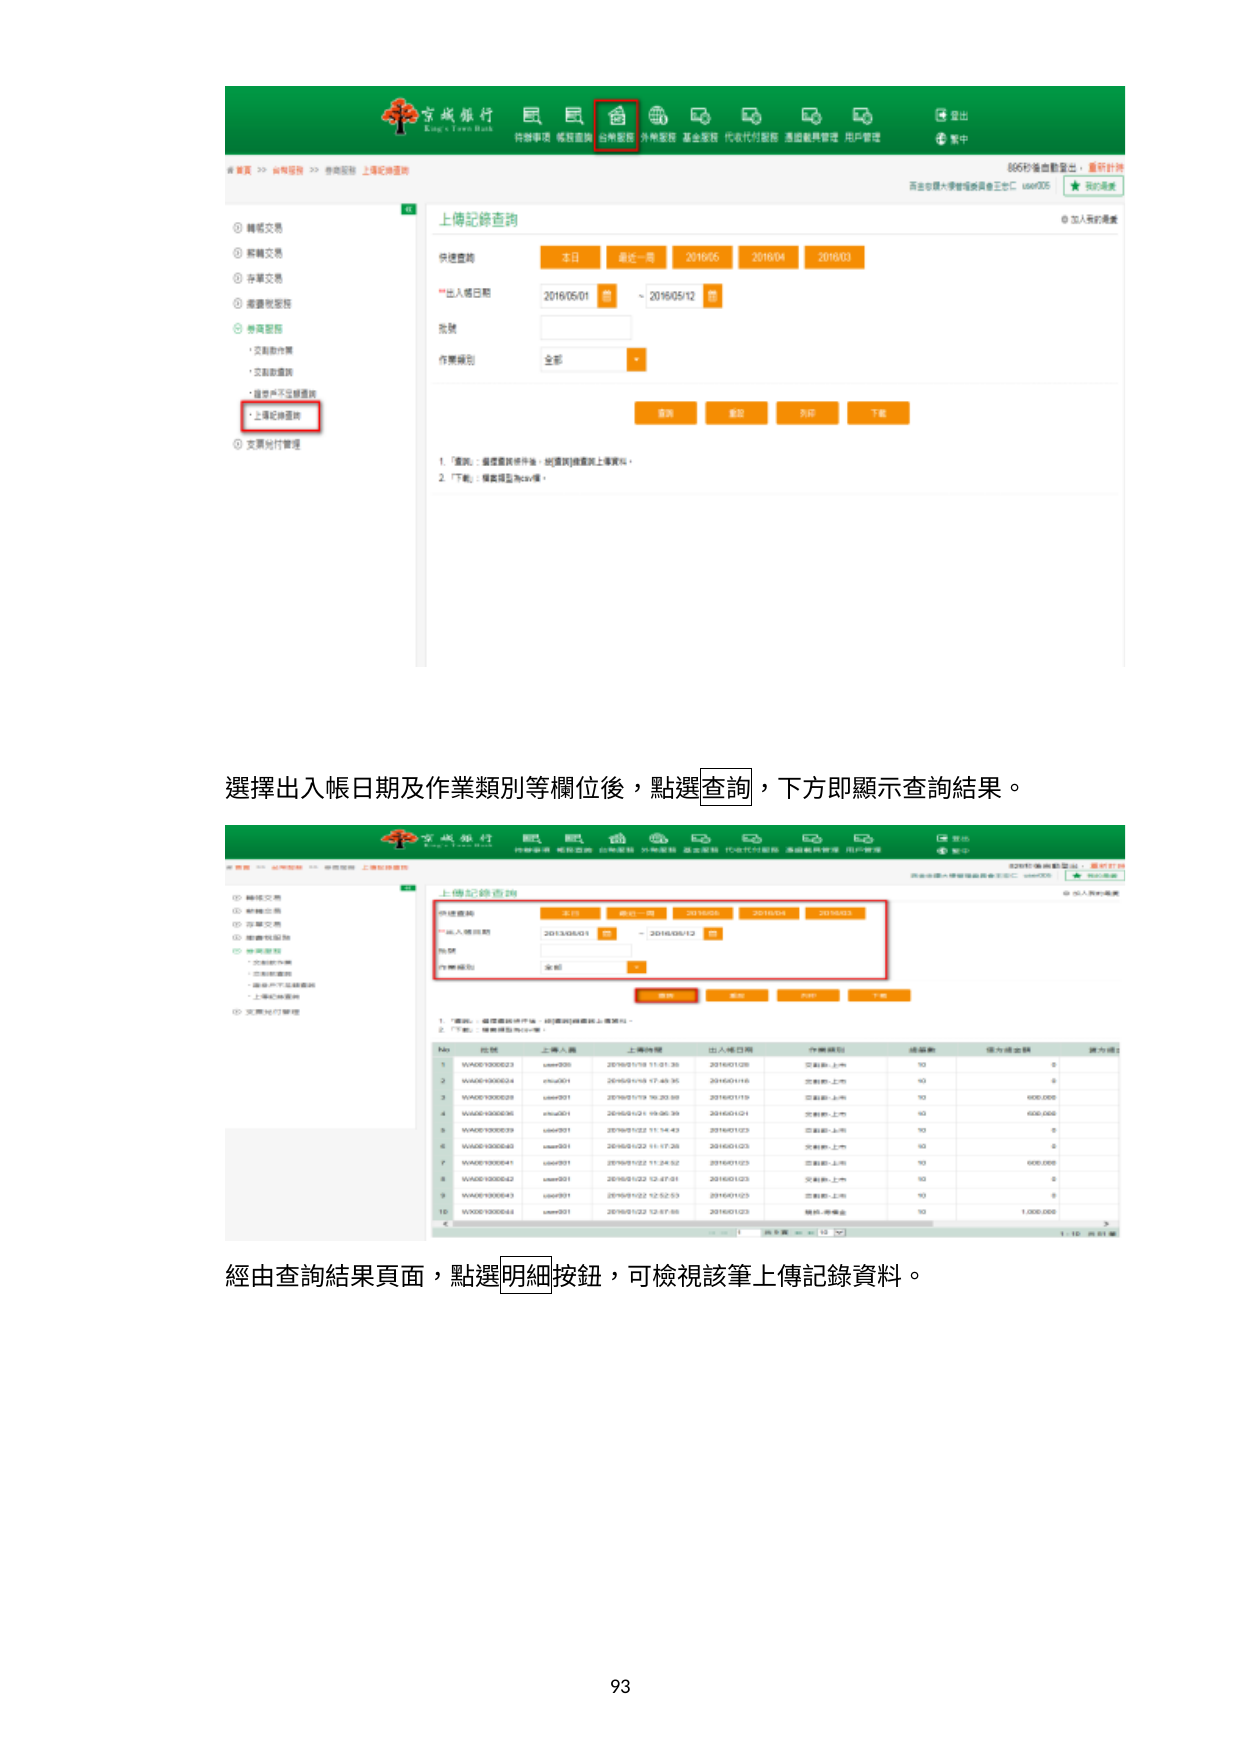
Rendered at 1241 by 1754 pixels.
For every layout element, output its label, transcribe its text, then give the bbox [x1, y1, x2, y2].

text 經由查詢結果頁面，點選明細按鈕，可檢視該筆上傳記錄資料。 [225, 1256, 500, 1294]
text 經由查詢結果頁面，點選明細按鈕，可檢視該筆上傳記錄資料。 [552, 1256, 1165, 1294]
picture [225, 825, 1125, 1241]
picture [225, 86, 1125, 667]
text 選擇出入帳日期及作業類別等欄位後，點選查詢，下方即顯示查詢結果。 [752, 768, 1165, 806]
text 選擇出入帳日期及作業類別等欄位後，點選查詢，下方即顯示查詢結果。 [225, 768, 700, 806]
